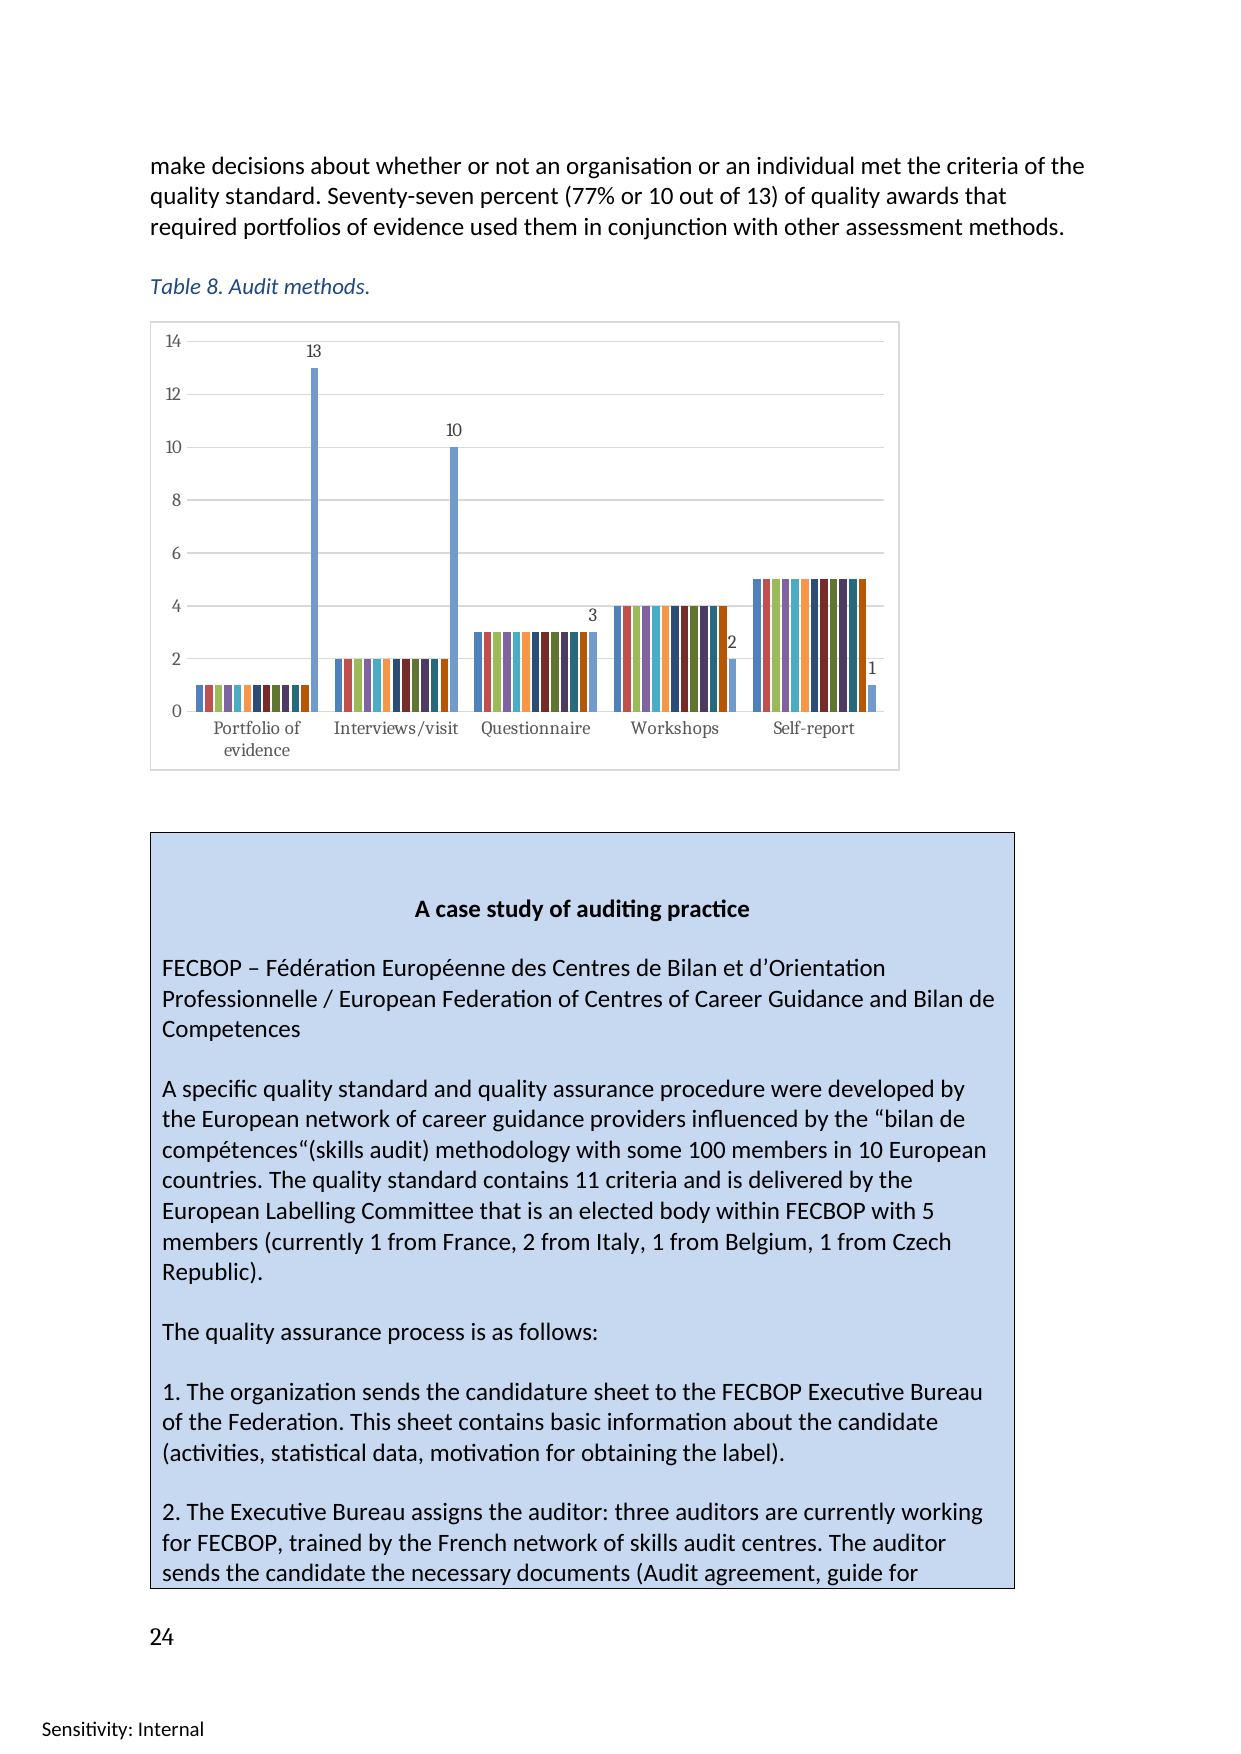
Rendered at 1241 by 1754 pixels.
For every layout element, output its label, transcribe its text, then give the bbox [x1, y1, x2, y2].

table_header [151, 833, 1014, 1588]
text Table 8. Audit methods. [150, 272, 1090, 300]
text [150, 150, 1090, 242]
